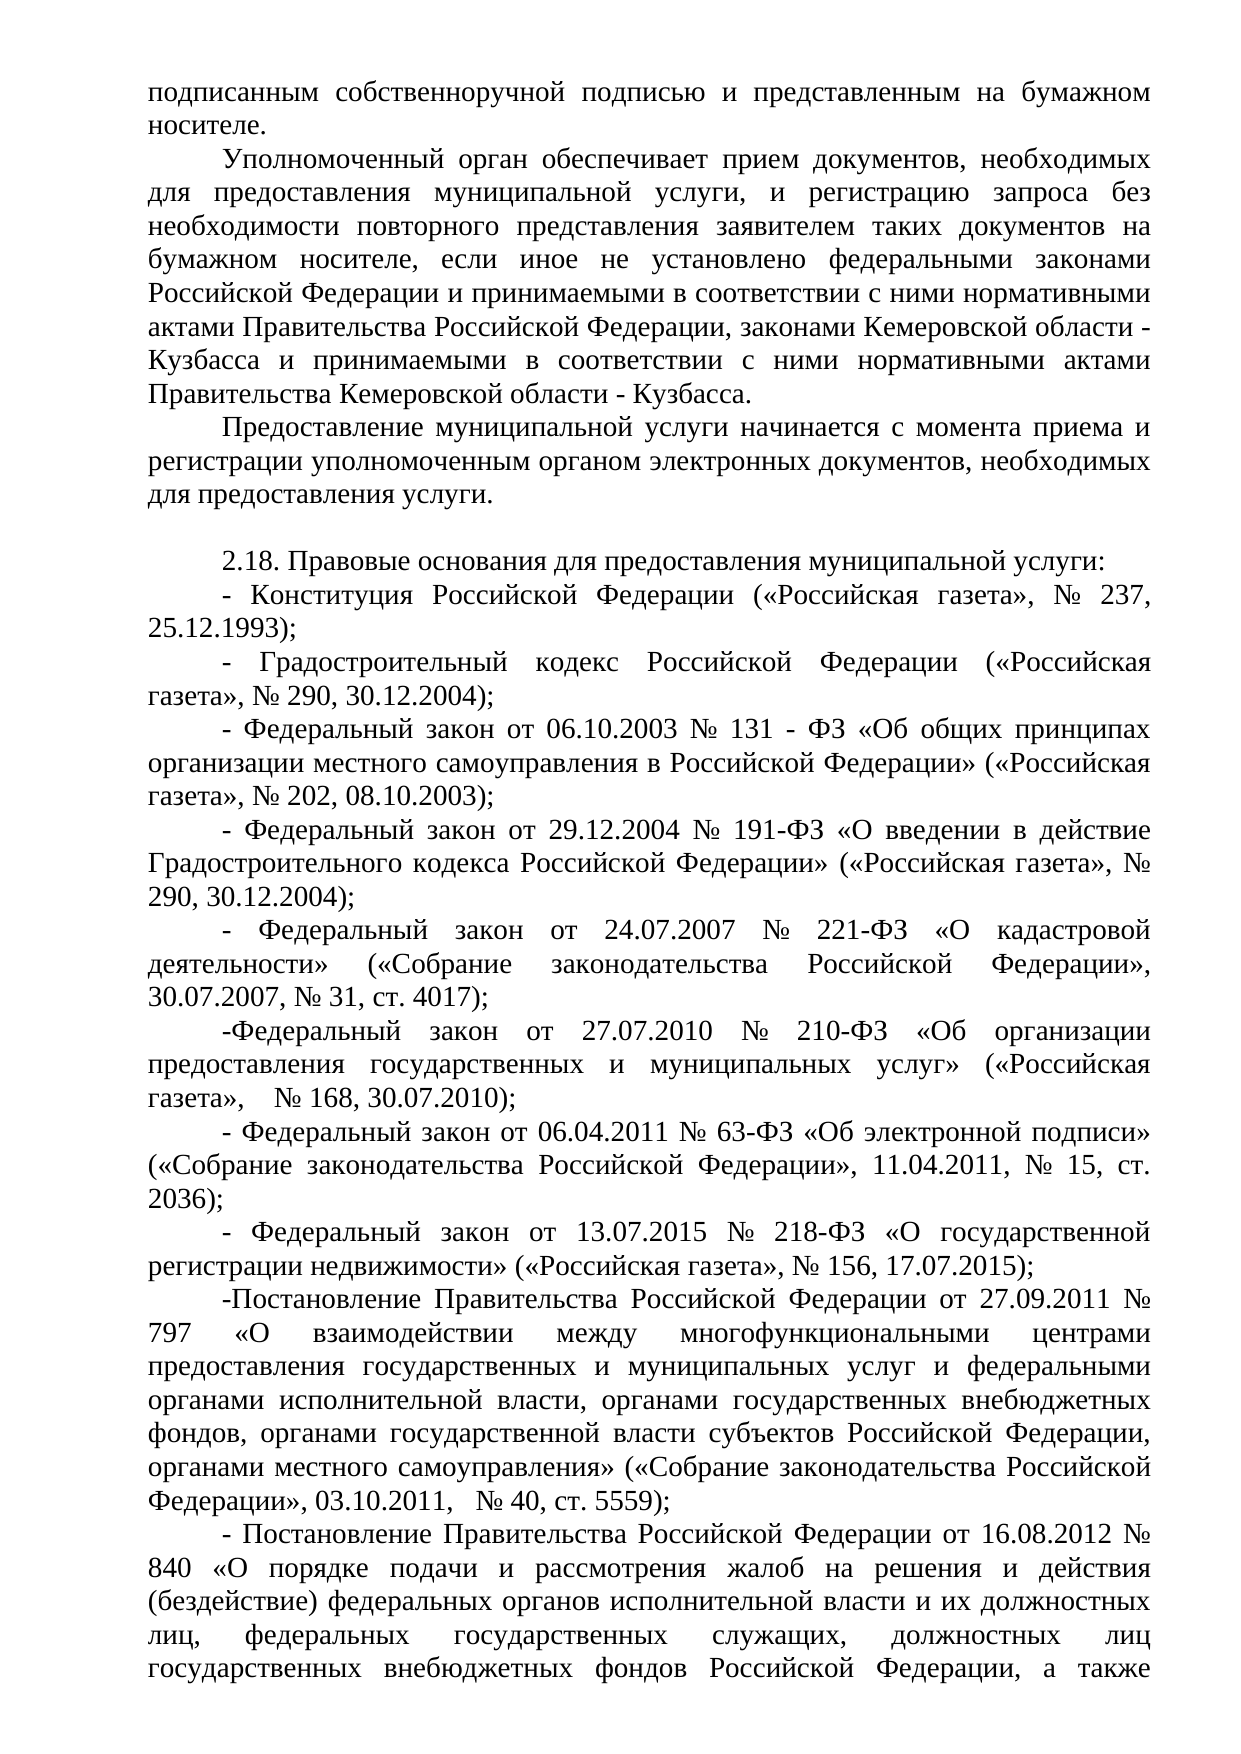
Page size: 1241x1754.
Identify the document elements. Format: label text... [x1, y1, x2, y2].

text -Федеральный закон от 27.07.2010 № 210-ФЗ «Об организации предоставления государственных и муниципальных услуг» («Российская газета», № 168, 30.07.2010); [148, 1013, 1152, 1114]
text - Федеральный закон от 29.12.2004 № 191-ФЗ «О введении в действие Градостроительного кодекса Российской Федерации» («Российская газета», № 290, 30.12.2004); [148, 812, 1152, 912]
text Уполномоченный орган обеспечивает прием документов, необходимых для предоставления муниципальной услуги, и регистрацию запроса без необходимости повторного представления заявителем таких документов на бумажном носителе, если иное не установлено федеральными законами Российской Федерации и принимаемыми в соответствии с ними нормативными актами Правительства Российской Федерации, законами Кемеровской области - Кузбасса и принимаемыми в соответствии с ними нормативными актами Правительства Кемеровской области - Кузбасса. [148, 141, 1152, 409]
text Предоставление муниципальной услуги начинается с момента приема и регистрации уполномоченным органом электронных документов, необходимых для предоставления услуги. [148, 409, 1152, 510]
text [148, 1516, 1152, 1684]
text - Федеральный закон от 06.10.2003 № 131 - ФЗ «Об общих принципах организации местного самоуправления в Российской Федерации» («Российская газета», № 202, 08.10.2003); [148, 711, 1152, 812]
text - Федеральный закон от 06.04.2011 № 63-ФЗ «Об электронной подписи» («Собрание законодательства Российской Федерации», 11.04.2011, № 15, ст. 2036); [148, 1114, 1152, 1214]
text - Конституция Российской Федерации («Российская газета», № 237, 25.12.1993); [148, 577, 1152, 644]
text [148, 74, 1152, 141]
text - Федеральный закон от 24.07.2007 № 221-ФЗ «О кадастровой деятельности» («Собрание законодательства Российской Федерации», 30.07.2007, № 31, ст. 4017); [148, 912, 1152, 1013]
text 2.18. Правовые основания для предоставления муниципальной услуги: [148, 543, 1152, 577]
text - Федеральный закон от 13.07.2015 № 218-ФЗ «О государственной регистрации недвижимости» («Российская газета», № 156, 17.07.2015); [148, 1214, 1152, 1281]
text - Градостроительный кодекс Российской Федерации («Российская газета», № 290, 30.12.2004); [148, 644, 1152, 711]
text -Постановление Правительства Российской Федерации от 27.09.2011 № 797 «О взаимодействии между многофункциональными центрами предоставления государственных и муниципальных услуг и федеральными органами исполнительной власти, органами государственных внебюджетных фондов, органами государственной власти субъектов Российской Федерации, органами местного самоуправления» («Собрание законодательства Российской Федерации», 03.10.2011, № 40, ст. 5559); [148, 1281, 1152, 1516]
